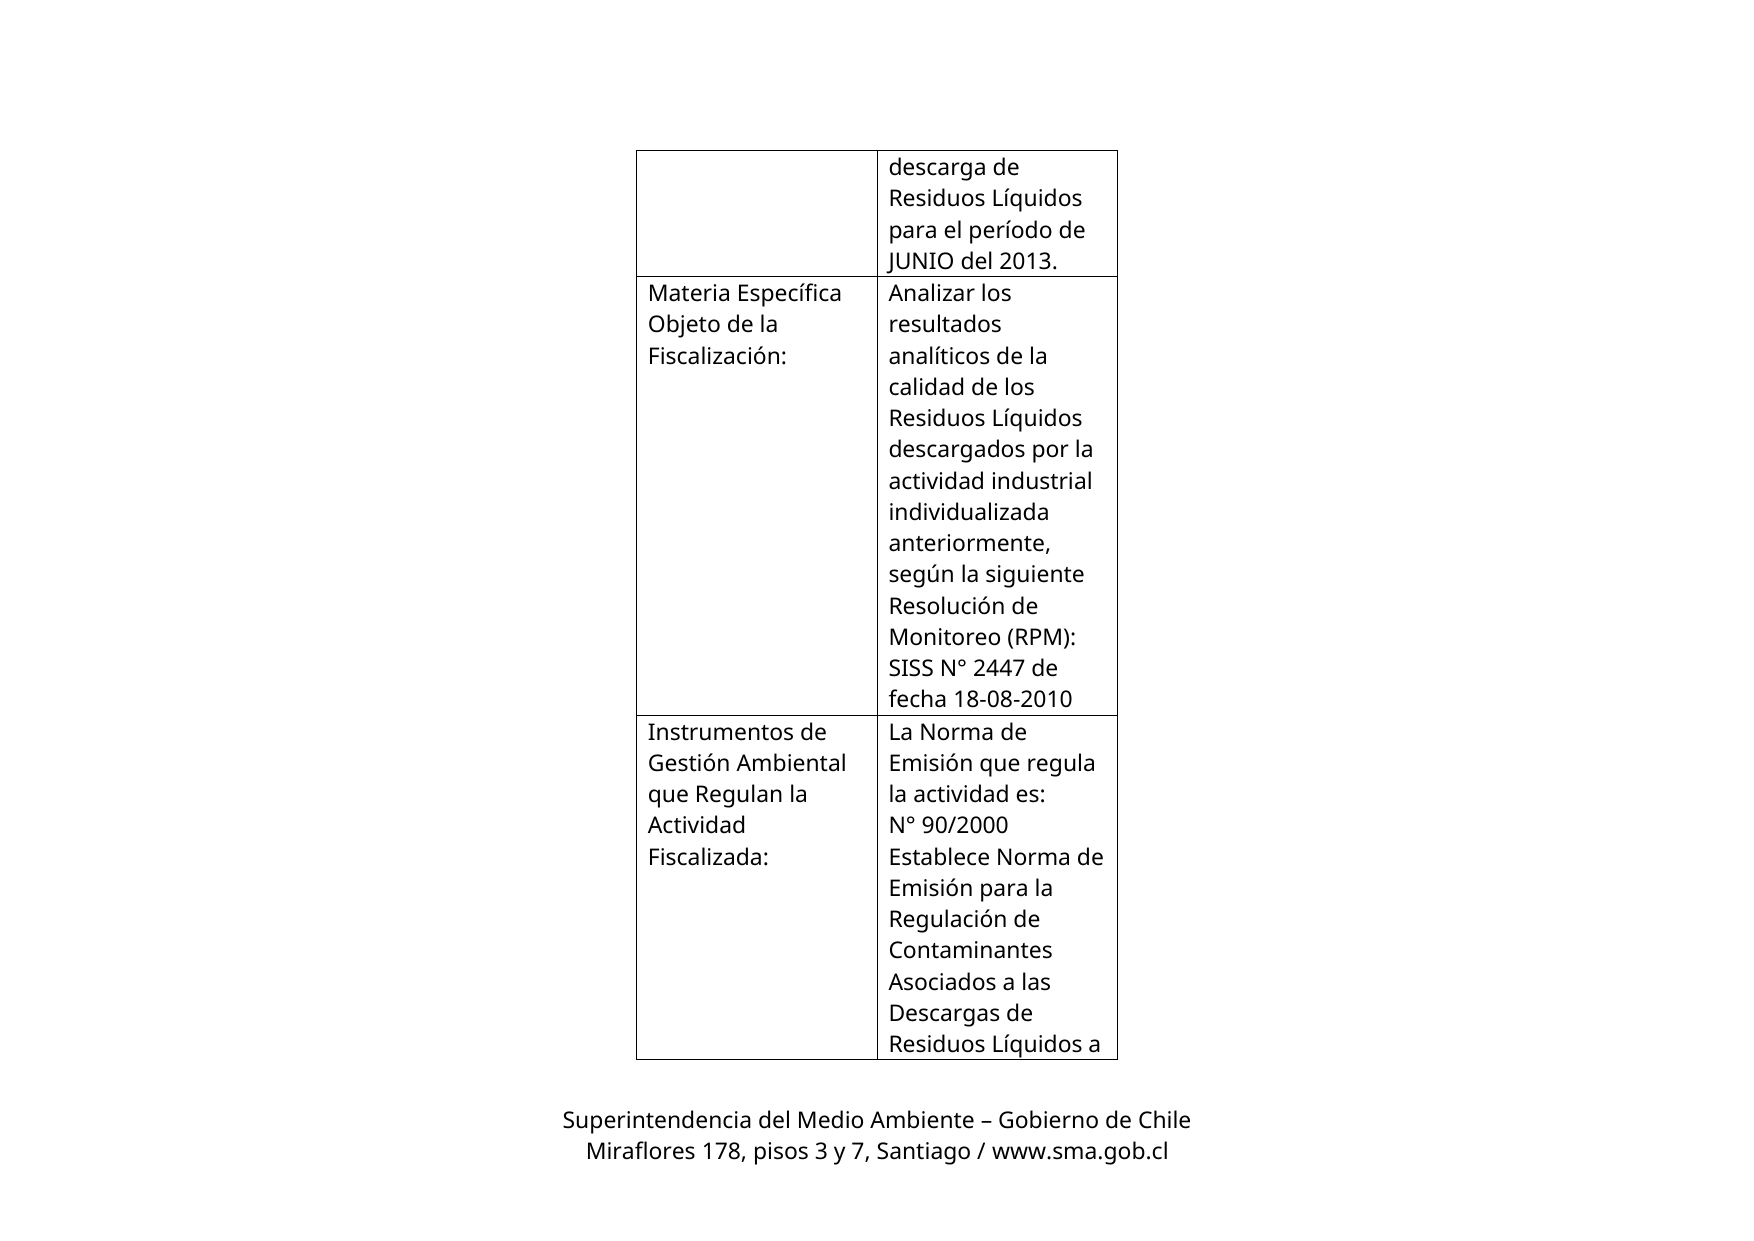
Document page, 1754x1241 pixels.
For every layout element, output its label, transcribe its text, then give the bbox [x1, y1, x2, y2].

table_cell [878, 716, 1117, 1059]
table_cell Materia Específica Objeto de la Fiscalización: [637, 277, 877, 714]
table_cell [637, 716, 877, 1059]
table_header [878, 151, 1117, 276]
table_cell Analizar los resultados analíticos de la calidad de los Residuos Líquidos descargados por la actividad industrial individualizada anteriormente, según la siguiente Resolución de Monitoreo (RPM): SISS N° 2447 de fecha 18-08-2010 [878, 277, 1117, 714]
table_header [637, 151, 877, 276]
